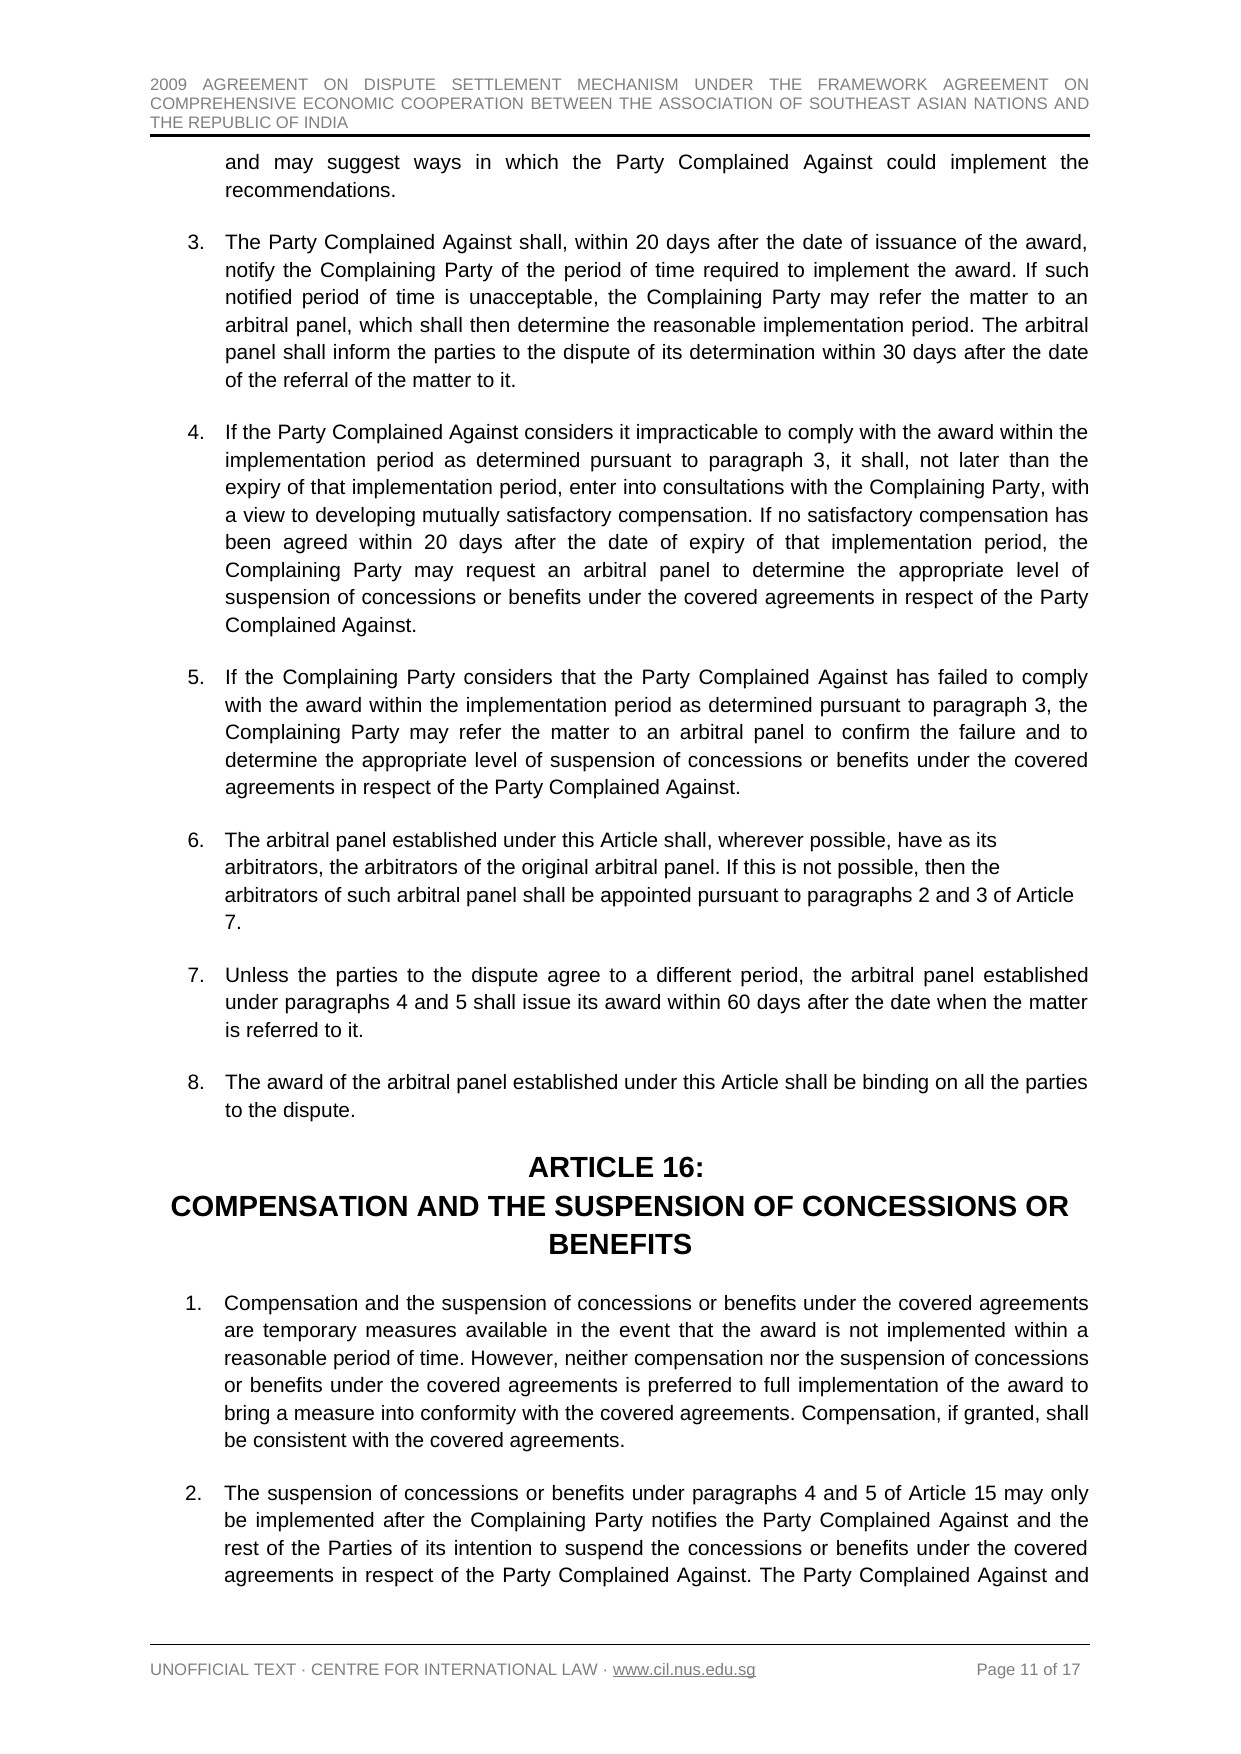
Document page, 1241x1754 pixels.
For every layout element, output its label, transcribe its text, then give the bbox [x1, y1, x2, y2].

list The award of the arbitral panel established under this Article shall be binding on all the parties to the dispute. [187, 1070, 1090, 1121]
list The arbitral panel established under this Article shall, wherever possible, have as its arbitrators, the arbitrators of the original arbitral panel. If this is not possible, then the arbitrators of such arbitral panel shall be appointed pursuant to paragraphs 2 and 3 of Article 7. [187, 827, 1090, 934]
list Compensation and the suspension of concessions or benefits under the covered agreements are temporary measures available in the event that the award is not implemented within a reasonable period of time. However, neither compensation nor the suspension of concessions or benefits under the covered agreements is preferred to full implementation of the award to bring a measure into conformity with the covered agreements. Compensation, if granted, shall be consistent with the covered agreements. [185, 1291, 1090, 1452]
list The Party Complained Against shall, within 20 days after the date of issuance of the award, notify the Complaining Party of the period of time required to implement the award. If such notified period of time is unacceptable, the Complaining Party may refer the matter to an arbitral panel, which shall then determine the reasonable implementation period. The arbitral panel shall inform the parties to the dispute of its determination within 30 days after the date of the referral of the matter to it. [187, 230, 1090, 391]
list If the Complaining Party considers that the Party Complained Against has failed to comply with the award within the implementation period as determined pursuant to paragraph 3, the Complaining Party may refer the matter to an arbitral panel to confirm the failure and to determine the appropriate level of suspension of concessions or benefits under the covered agreements in respect of the Party Complained Against. [187, 665, 1090, 799]
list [187, 150, 1090, 201]
subtitle ARTICLE 16: COMPENSATION AND THE SUSPENSION OF CONCESSIONS OR BENEFITS [150, 1150, 1090, 1261]
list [185, 1481, 1090, 1587]
list Unless the parties to the dispute agree to a different period, the arbitral panel established under paragraphs 4 and 5 shall issue its award within 60 days after the date when the matter is referred to it. [187, 962, 1090, 1041]
list If the Party Complained Against considers it impracticable to comply with the award within the implementation period as determined pursuant to paragraph 3, it shall, not later than the expiry of that implementation period, enter into consultations with the Complaining Party, with a view to developing mutually satisfactory compensation. If no satisfactory compensation has been agreed within 20 days after the date of expiry of that implementation period, the Complaining Party may request an arbitral panel to determine the appropriate level of suspension of concessions or benefits under the covered agreements in respect of the Party Complained Against. [187, 420, 1090, 636]
